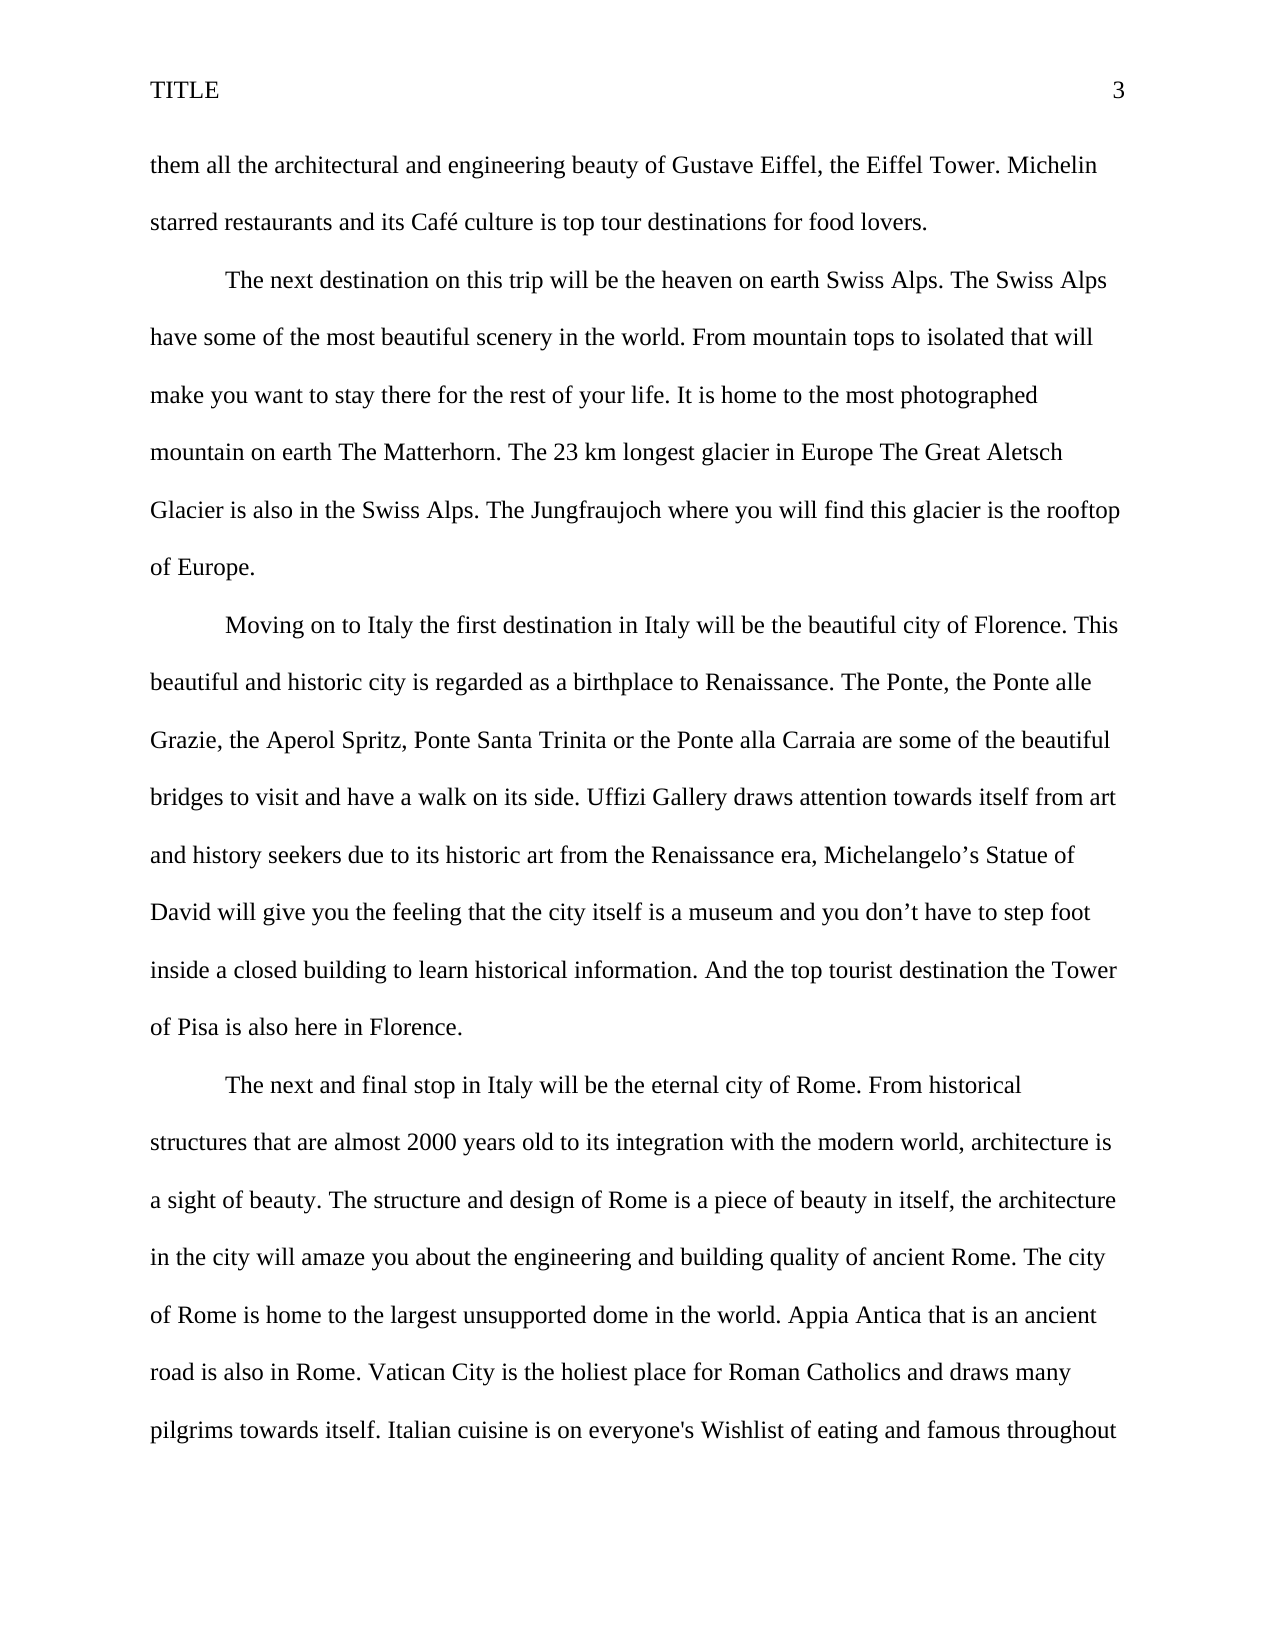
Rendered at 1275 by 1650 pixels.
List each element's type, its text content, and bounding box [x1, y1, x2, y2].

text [150, 1070, 1125, 1444]
text Moving on to Italy the first destination in Italy will be the beautiful city of Florence. This beautiful and historic city is regarded as a birthplace to Renaissance. The Ponte, the Ponte alle Grazie, the Aperol Spritz, Ponte Santa Trinita or the Ponte alla Carraia are some of the beautiful bridges to visit and have a walk on its side. Uffizi Gallery draws attention towards itself from art and history seekers due to its historic art from the Renaissance era, Michelangelo’s Statue of David will give you the feeling that the city itself is a museum and you don’t have to step foot inside a closed building to learn historical information. And the top tourist destination the Tower of Pisa is also here in Florence. [150, 610, 1125, 1041]
text The next destination on this trip will be the heaven on earth Swiss Alps. The Swiss Alps have some of the most beautiful scenery in the world. From mountain tops to isolated that will make you want to stay there for the rest of your life. It is home to the most photographed mountain on earth The Matterhorn. The 23 km longest glacier in Europe The Great Aletsch Glacier is also in the Swiss Alps. The Jungfraujoch where you will find this glacier is the rooftop of Europe. [150, 265, 1125, 581]
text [150, 150, 1125, 236]
